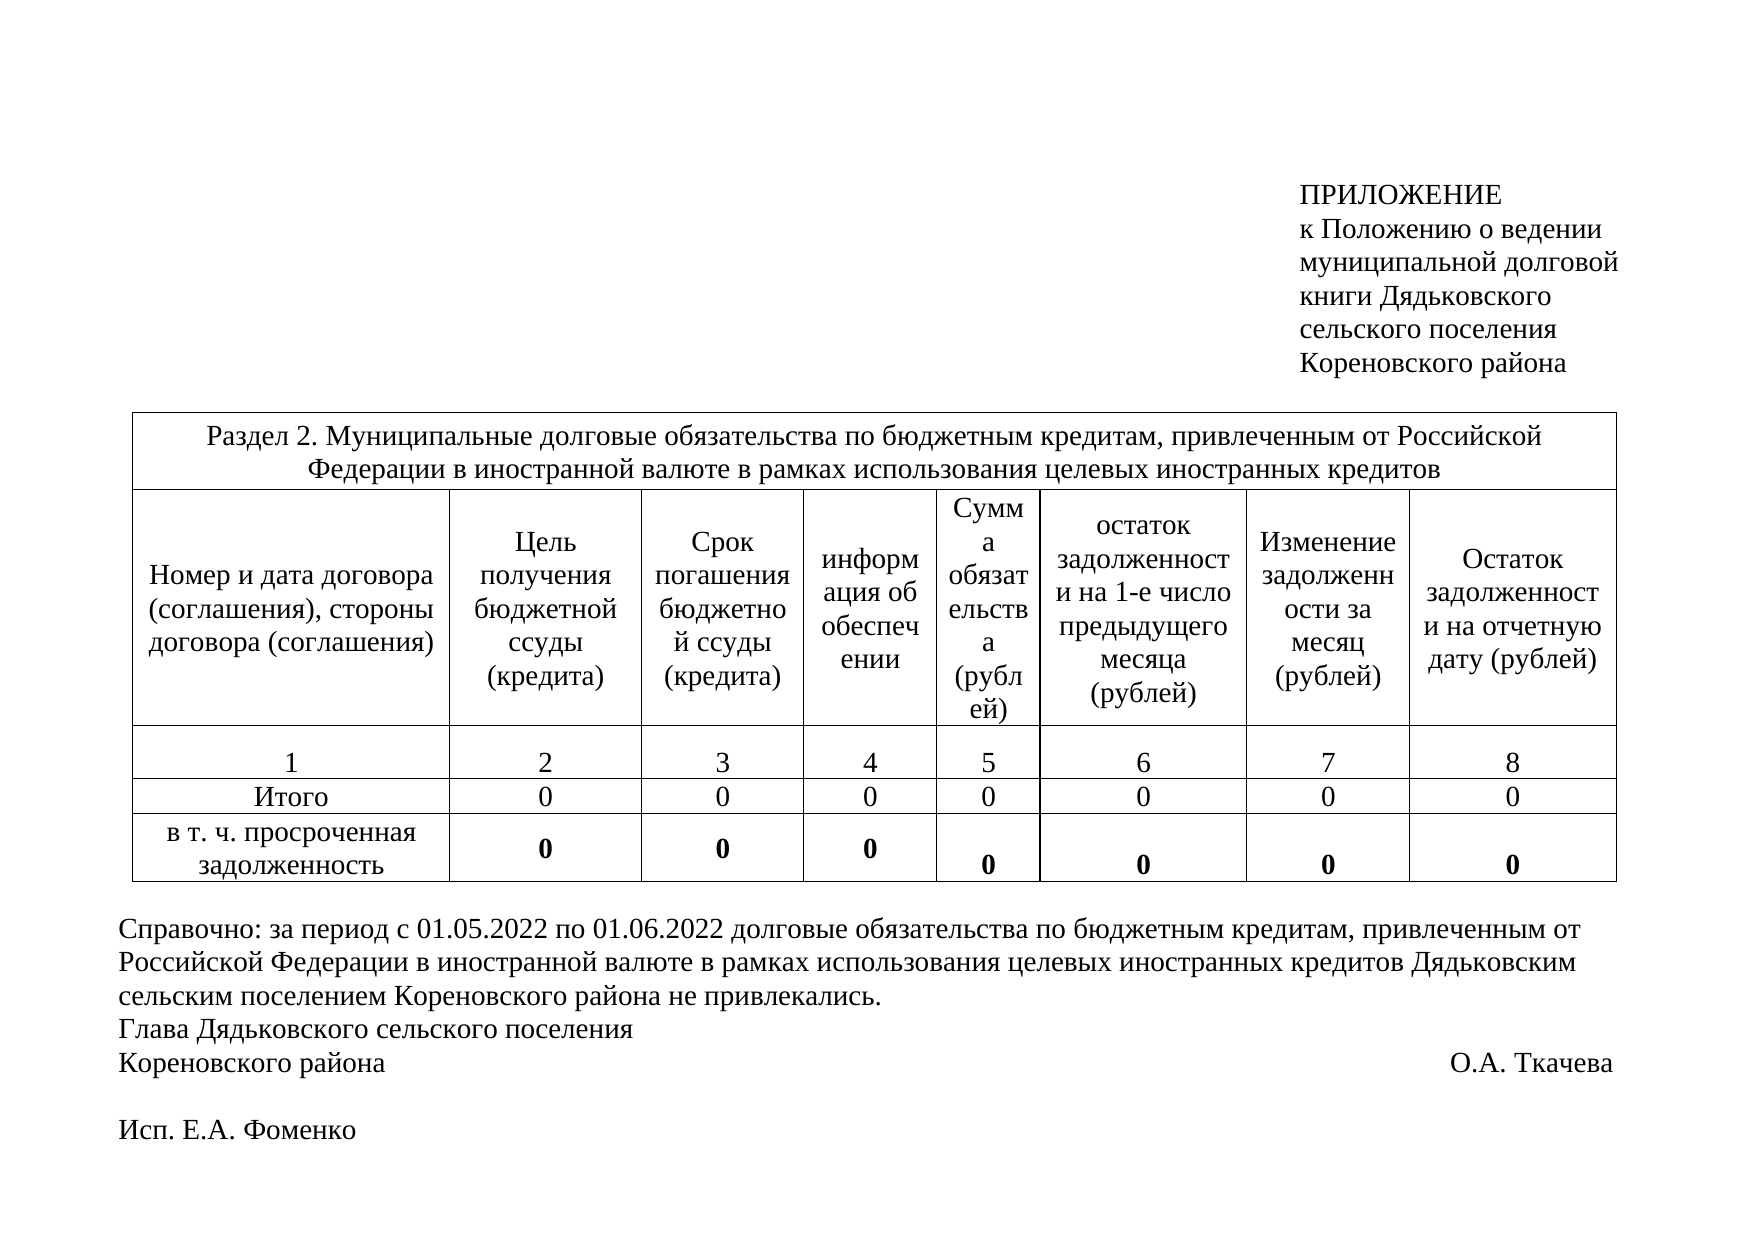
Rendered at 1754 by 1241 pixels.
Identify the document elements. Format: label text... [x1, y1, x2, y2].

table_cell остаток задолженности на 1-е число предыдущего месяца (рублей) [1041, 490, 1246, 725]
table_cell 0 [1041, 779, 1246, 813]
table_cell информация об обеспечении [804, 490, 936, 725]
table_cell 0 [1410, 779, 1616, 813]
table_header Раздел 2. Муниципальные долговые обязательства по бюджетным кредитам, привлеченным от Российской Федерации в иностранной валюте в рамках использования целевых иностранных кредитов [133, 413, 1616, 489]
table_cell 6 [1041, 726, 1246, 778]
table_cell Изменение задолженности за месяц (рублей) [1247, 490, 1409, 725]
table_cell 0 [937, 779, 1039, 813]
text книги Дядьковского сельского поселения [1299, 278, 1636, 345]
table_cell 3 [642, 726, 803, 778]
table_cell 0 [642, 779, 803, 813]
table_cell 0 [1247, 779, 1409, 813]
table_cell 0 [1041, 814, 1246, 881]
text Кореновского района [118, 345, 1636, 378]
text к Положению о ведении [118, 211, 1636, 244]
table_cell 0 [450, 779, 641, 813]
table_cell 0 [937, 814, 1039, 881]
text Глава Дядьковского сельского поселения [118, 1011, 1636, 1045]
text Кореновского района О.А. Ткачева [118, 1045, 1636, 1078]
table_cell 0 [642, 814, 803, 881]
text Исп. Е.А. Фоменко [118, 1112, 1636, 1146]
table_cell 0 [804, 779, 936, 813]
text муниципальной долговой [118, 244, 1636, 278]
text Справочно: за период с 01.05.2022 по 01.06.2022 долговые обязательства по бюджетным кредитам, привлеченным от Российской Федерации в иностранной валюте в рамках использования целевых иностранных кредитов Дядьковским сельским поселением Кореновского района не привлекались. [118, 911, 1636, 1011]
text ПРИЛОЖЕНИЕ [118, 177, 1636, 211]
table_cell в т. ч. просроченная задолженность [133, 814, 449, 881]
table_cell Сумма обязательства (рублей) [937, 490, 1039, 725]
table_cell 0 [1247, 814, 1409, 881]
table_cell 0 [450, 814, 641, 881]
table_cell Срок погашения бюджетной ссуды (кредита) [642, 490, 803, 725]
table_cell 4 [804, 726, 936, 778]
table_cell 0 [1410, 814, 1616, 881]
table_cell Номер и дата договора (соглашения), стороны договора (соглашения) [133, 490, 449, 725]
table_cell 7 [1247, 726, 1409, 778]
table_cell 1 [133, 726, 449, 778]
table_cell 0 [804, 814, 936, 881]
table_cell 8 [1410, 726, 1616, 778]
table_cell Итого [133, 779, 449, 813]
table_cell Цель получения бюджетной ссуды (кредита) [450, 490, 641, 725]
table_cell 2 [450, 726, 641, 778]
table_cell Остаток задолженности на отчетную дату (рублей) [1410, 490, 1616, 725]
table_cell 5 [937, 726, 1039, 778]
